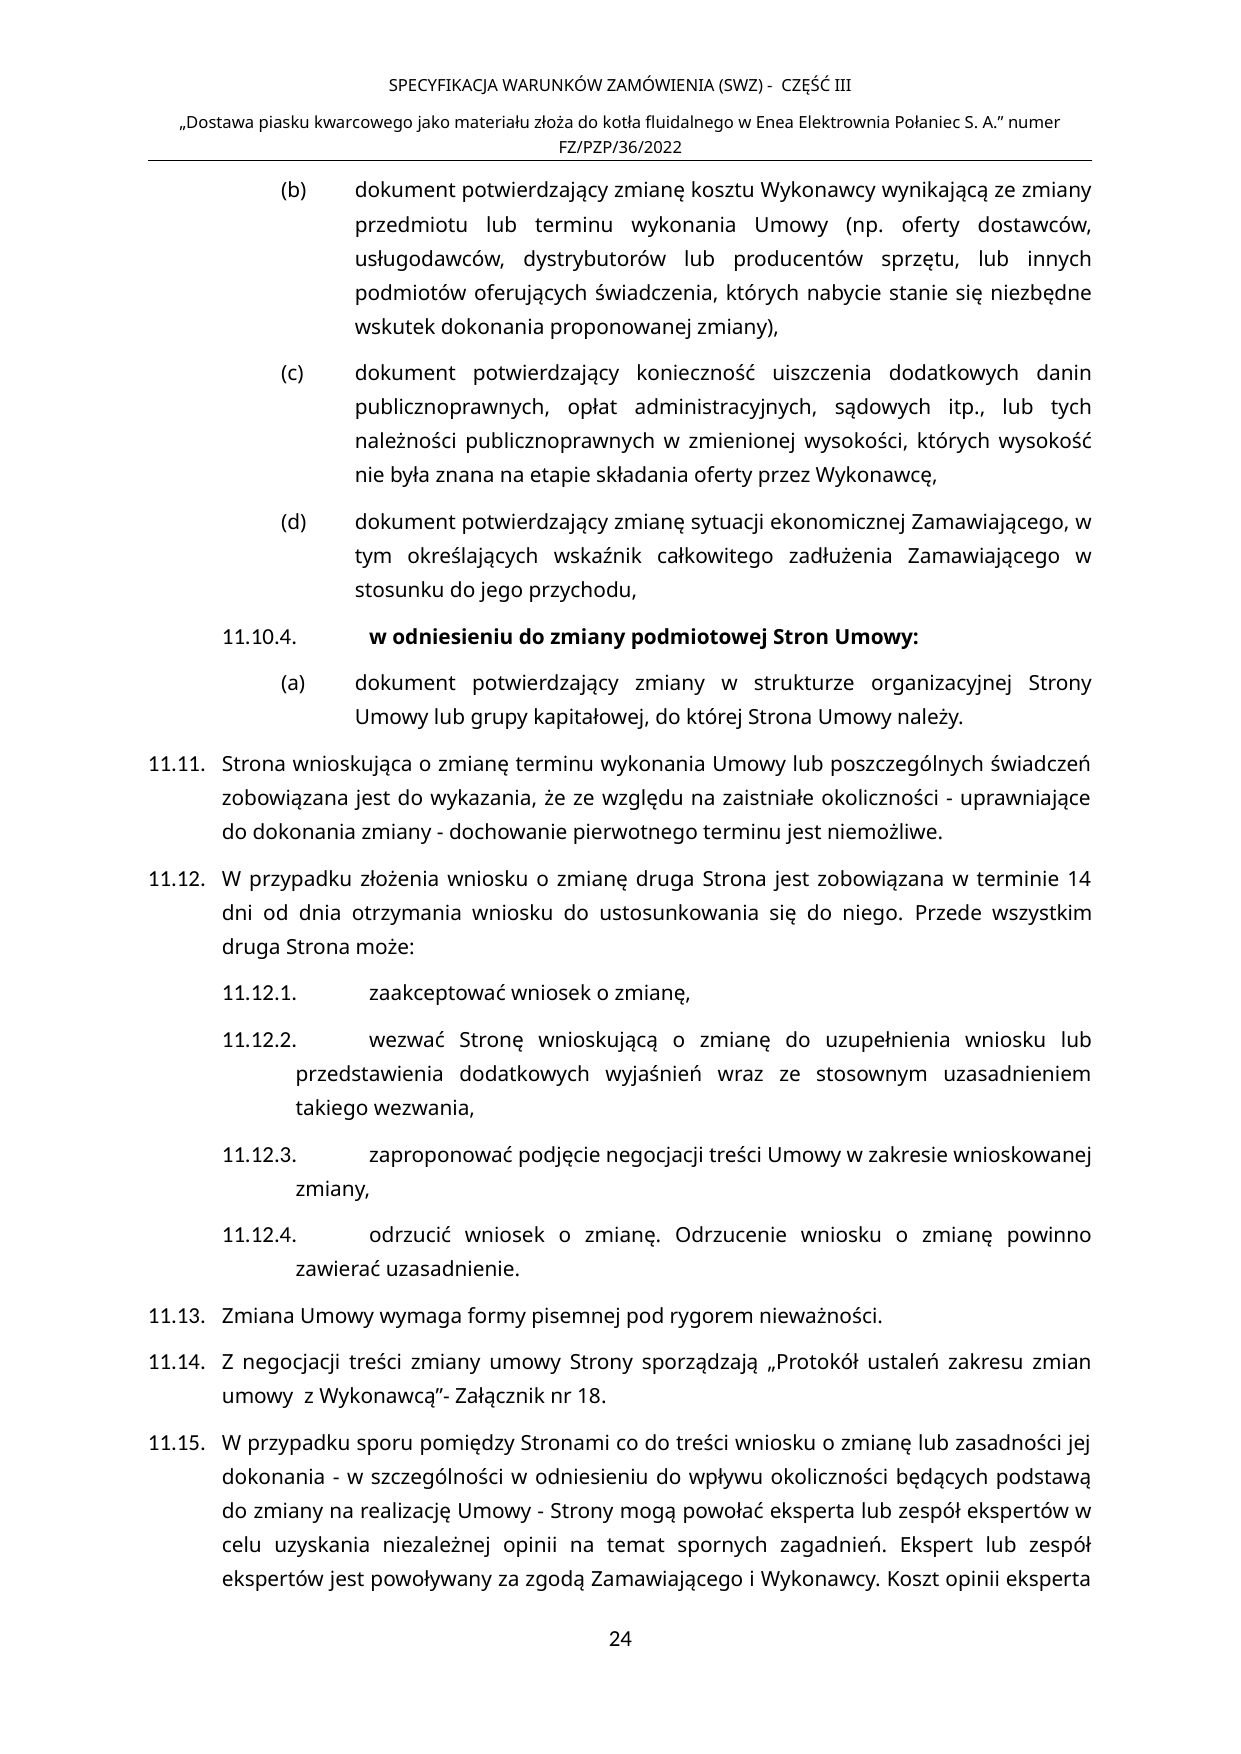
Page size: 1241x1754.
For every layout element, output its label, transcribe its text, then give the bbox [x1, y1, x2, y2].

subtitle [148, 1428, 1092, 1593]
subtitle Zmiana Umowy wymaga formy pisemnej pod rygorem nieważności. [148, 1301, 1092, 1329]
subtitle Z negocjacji treści zmiany umowy Strony sporządzają „Protokół ustaleń zakresu zmian umowy z Wykonawcą”- Załącznik nr 18. [148, 1347, 1092, 1410]
subtitle zaakceptować wniosek o zmianę, [222, 978, 1092, 1007]
subtitle wezwać Stronę wnioskującą o zmianę do uzupełnienia wniosku lub przedstawienia dodatkowych wyjaśnień wraz ze stosownym uzasadnieniem takiego wezwania, [222, 1025, 1092, 1122]
subtitle dokument potwierdzający zmiany w strukturze organizacyjnej Strony Umowy lub grupy kapitałowej, do której Strona Umowy należy. [281, 668, 1092, 731]
subtitle zaproponować podjęcie negocjacji treści Umowy w zakresie wnioskowanej zmiany, [222, 1140, 1092, 1202]
subtitle W przypadku złożenia wniosku o zmianę druga Strona jest zobowiązana w terminie 14 dni od dnia otrzymania wniosku do ustosunkowania się do niego. Przede wszystkim druga Strona może: [148, 864, 1092, 960]
subtitle odrzucić wniosek o zmianę. Odrzucenie wniosku o zmianę powinno zawierać uzasadnienie. [222, 1220, 1092, 1283]
subtitle Strona wnioskująca o zmianę terminu wykonania Umowy lub poszczególnych świadczeń zobowiązana jest do wykazania, że ze względu na zaistniałe okoliczności - uprawniające do dokonania zmiany - dochowanie pierwotnego terminu jest niemożliwe. [148, 749, 1092, 846]
subtitle dokument potwierdzający zmianę sytuacji ekonomicznej Zamawiającego, w tym określających wskaźnik całkowitego zadłużenia Zamawiającego w stosunku do jego przychodu, [281, 507, 1092, 604]
subtitle dokument potwierdzający konieczność uiszczenia dodatkowych danin publicznoprawnych, opłat administracyjnych, sądowych itp., lub tych należności publicznoprawnych w zmienionej wysokości, których wysokość nie była znana na etapie składania oferty przez Wykonawcę, [281, 358, 1092, 489]
subtitle w odniesieniu do zmiany podmiotowej Stron Umowy: [222, 622, 1092, 650]
subtitle dokument potwierdzający zmianę kosztu Wykonawcy wynikającą ze zmiany przedmiotu lub terminu wykonania Umowy (np. oferty dostawców, usługodawców, dystrybutorów lub producentów sprzętu, lub innych podmiotów oferujących świadczenia, których nabycie stanie się niezbędne wskutek dokonania proponowanej zmiany), [281, 176, 1092, 340]
